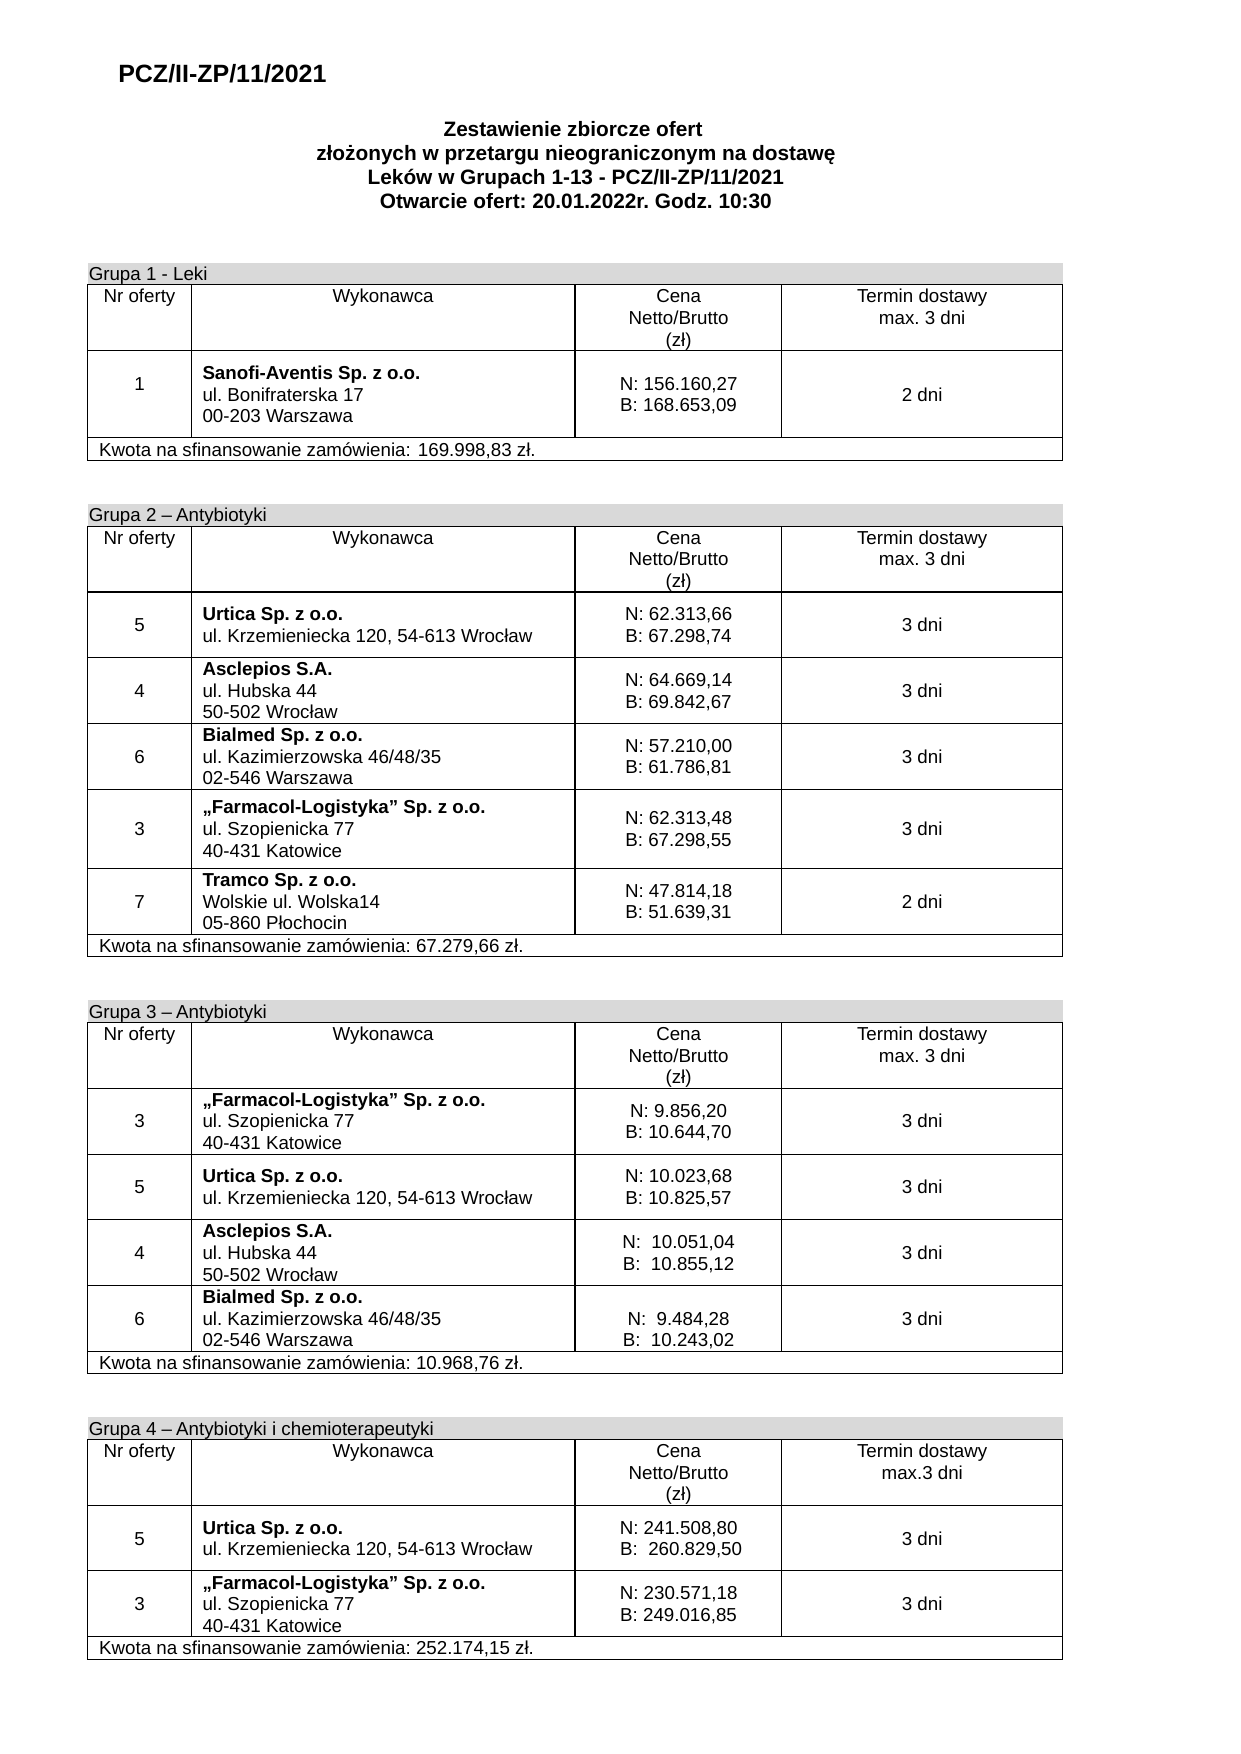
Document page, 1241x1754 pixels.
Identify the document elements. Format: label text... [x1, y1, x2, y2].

table_cell N: 9.484,28 B: 10.243,02 [576, 1286, 781, 1351]
table_header Termin dostawy max. 3 dni [782, 285, 1062, 350]
table_cell „Farmacol-Logistyka” Sp. z o.o. ul. Szopienicka 77 40-431 Katowice [192, 790, 574, 868]
table_cell Tramco Sp. z o.o. Wolskie ul. Wolska14 05-860 Płochocin [192, 869, 574, 934]
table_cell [192, 1571, 574, 1636]
table_cell 2 dni [782, 351, 1062, 437]
table_cell Sanofi-Aventis Sp. z o.o. ul. Bonifraterska 17 00-203 Warszawa [192, 351, 574, 437]
text PCZ/II-ZP/11/2021 [118, 59, 1122, 88]
table_cell 3 dni [782, 593, 1062, 657]
table_cell Urtica Sp. z o.o. ul. Krzemieniecka 120, 54-613 Wrocław [192, 593, 574, 657]
table_cell Kwota na sfinansowanie zamówienia: 169.998,83 zł. [88, 438, 1062, 460]
table_cell „Farmacol-Logistyka” Sp. z o.o. ul. Szopienicka 77 40-431 Katowice [192, 1089, 574, 1153]
table_cell 3 dni [782, 658, 1062, 723]
table_cell N: 47.814,18 B: 51.639,31 [576, 869, 781, 934]
table_cell Asclepios S.A. ul. Hubska 44 50-502 Wrocław [192, 1220, 574, 1285]
text Leków w Grupach 1-13 - PCZ/II-ZP/11/2021 [29, 164, 1122, 188]
table_cell 2 dni [782, 869, 1062, 934]
table_header Cena Netto/Brutto (zł) [576, 1440, 781, 1505]
table_cell 3 dni [782, 1089, 1062, 1153]
table_cell 4 [88, 1220, 191, 1285]
table_header Cena Netto/Brutto (zł) [576, 1023, 781, 1088]
table_cell N: 230.571,18 B: 249.016,85 [576, 1571, 781, 1636]
table_header Termin dostawy max.3 dni [782, 1440, 1062, 1505]
text Grupa 1 - Leki [88, 263, 1063, 284]
table_cell N: 62.313,48 B: 67.298,55 [576, 790, 781, 868]
text Grupa 4 – Antybiotyki i chemioterapeutyki [88, 1417, 1063, 1439]
table_cell 3 dni [782, 1571, 1062, 1636]
table_cell Urtica Sp. z o.o. ul. Krzemieniecka 120, 54-613 Wrocław [192, 1506, 574, 1570]
table_cell N: 10.051,04 B: 10.855,12 [576, 1220, 781, 1285]
table_cell 3 dni [782, 1506, 1062, 1570]
table_cell 3 dni [782, 724, 1062, 788]
table_cell 3 [88, 1089, 191, 1153]
table_cell 3 [88, 790, 191, 868]
table_cell Kwota na sfinansowanie zamówienia: 67.279,66 zł. [88, 935, 1062, 956]
text Otwarcie ofert: 20.01.2022r. Godz. 10:30 [29, 188, 1122, 212]
table_header Cena Netto/Brutto (zł) [576, 285, 781, 350]
text Zestawienie zbiorcze ofert złożonych w przetargu nieograniczonym na dostawę [29, 117, 1122, 164]
text Grupa 3 – Antybiotyki [88, 1000, 1063, 1022]
table_cell 5 [88, 593, 191, 657]
table_cell 5 [88, 1155, 191, 1219]
table_cell 5 [88, 1506, 191, 1570]
table_cell N: 9.856,20 B: 10.644,70 [576, 1089, 781, 1153]
table_cell 6 [88, 1286, 191, 1351]
text Grupa 2 – Antybiotyki [88, 504, 1063, 526]
table_header Cena Netto/Brutto (zł) [576, 527, 781, 591]
table_cell 6 [88, 724, 191, 788]
table_cell 3 dni [782, 1220, 1062, 1285]
table_header Nr oferty [88, 527, 191, 591]
table_cell N: 64.669,14 B: 69.842,67 [576, 658, 781, 723]
table_cell 1 [88, 351, 191, 437]
table_header Wykonawca [192, 1440, 574, 1505]
table_cell Bialmed Sp. z o.o. ul. Kazimierzowska 46/48/35 02-546 Warszawa [192, 724, 574, 788]
table_cell N: 156.160,27 B: 168.653,09 [576, 351, 781, 437]
table_header Termin dostawy max. 3 dni [782, 1023, 1062, 1088]
table_header Wykonawca [192, 285, 574, 350]
table_cell 3 dni [782, 790, 1062, 868]
table_cell Bialmed Sp. z o.o. ul. Kazimierzowska 46/48/35 02-546 Warszawa [192, 1286, 574, 1351]
table_header Nr oferty [88, 1440, 191, 1505]
table_cell 4 [88, 658, 191, 723]
table_header Wykonawca [192, 1023, 574, 1088]
table_cell Kwota na sfinansowanie zamówienia: 252.174,15 zł. [88, 1637, 1062, 1659]
table_cell Asclepios S.A. ul. Hubska 44 50-502 Wrocław [192, 658, 574, 723]
table_cell Urtica Sp. z o.o. ul. Krzemieniecka 120, 54-613 Wrocław [192, 1155, 574, 1219]
table_cell N: 241.508,80 B: 260.829,50 [576, 1506, 781, 1570]
table_header Wykonawca [192, 527, 574, 591]
table_cell 3 [88, 1571, 191, 1636]
table_cell 3 dni [782, 1155, 1062, 1219]
table_header Termin dostawy max. 3 dni [782, 527, 1062, 591]
table_cell N: 10.023,68 B: 10.825,57 [576, 1155, 781, 1219]
table_cell Kwota na sfinansowanie zamówienia: 10.968,76 zł. [88, 1352, 1062, 1373]
table_header Nr oferty [88, 1023, 191, 1088]
table_cell N: 57.210,00 B: 61.786,81 [576, 724, 781, 788]
table_cell 7 [88, 869, 191, 934]
table_header Nr oferty [88, 285, 191, 350]
table_cell N: 62.313,66 B: 67.298,74 [576, 593, 781, 657]
table_cell 3 dni [782, 1286, 1062, 1351]
